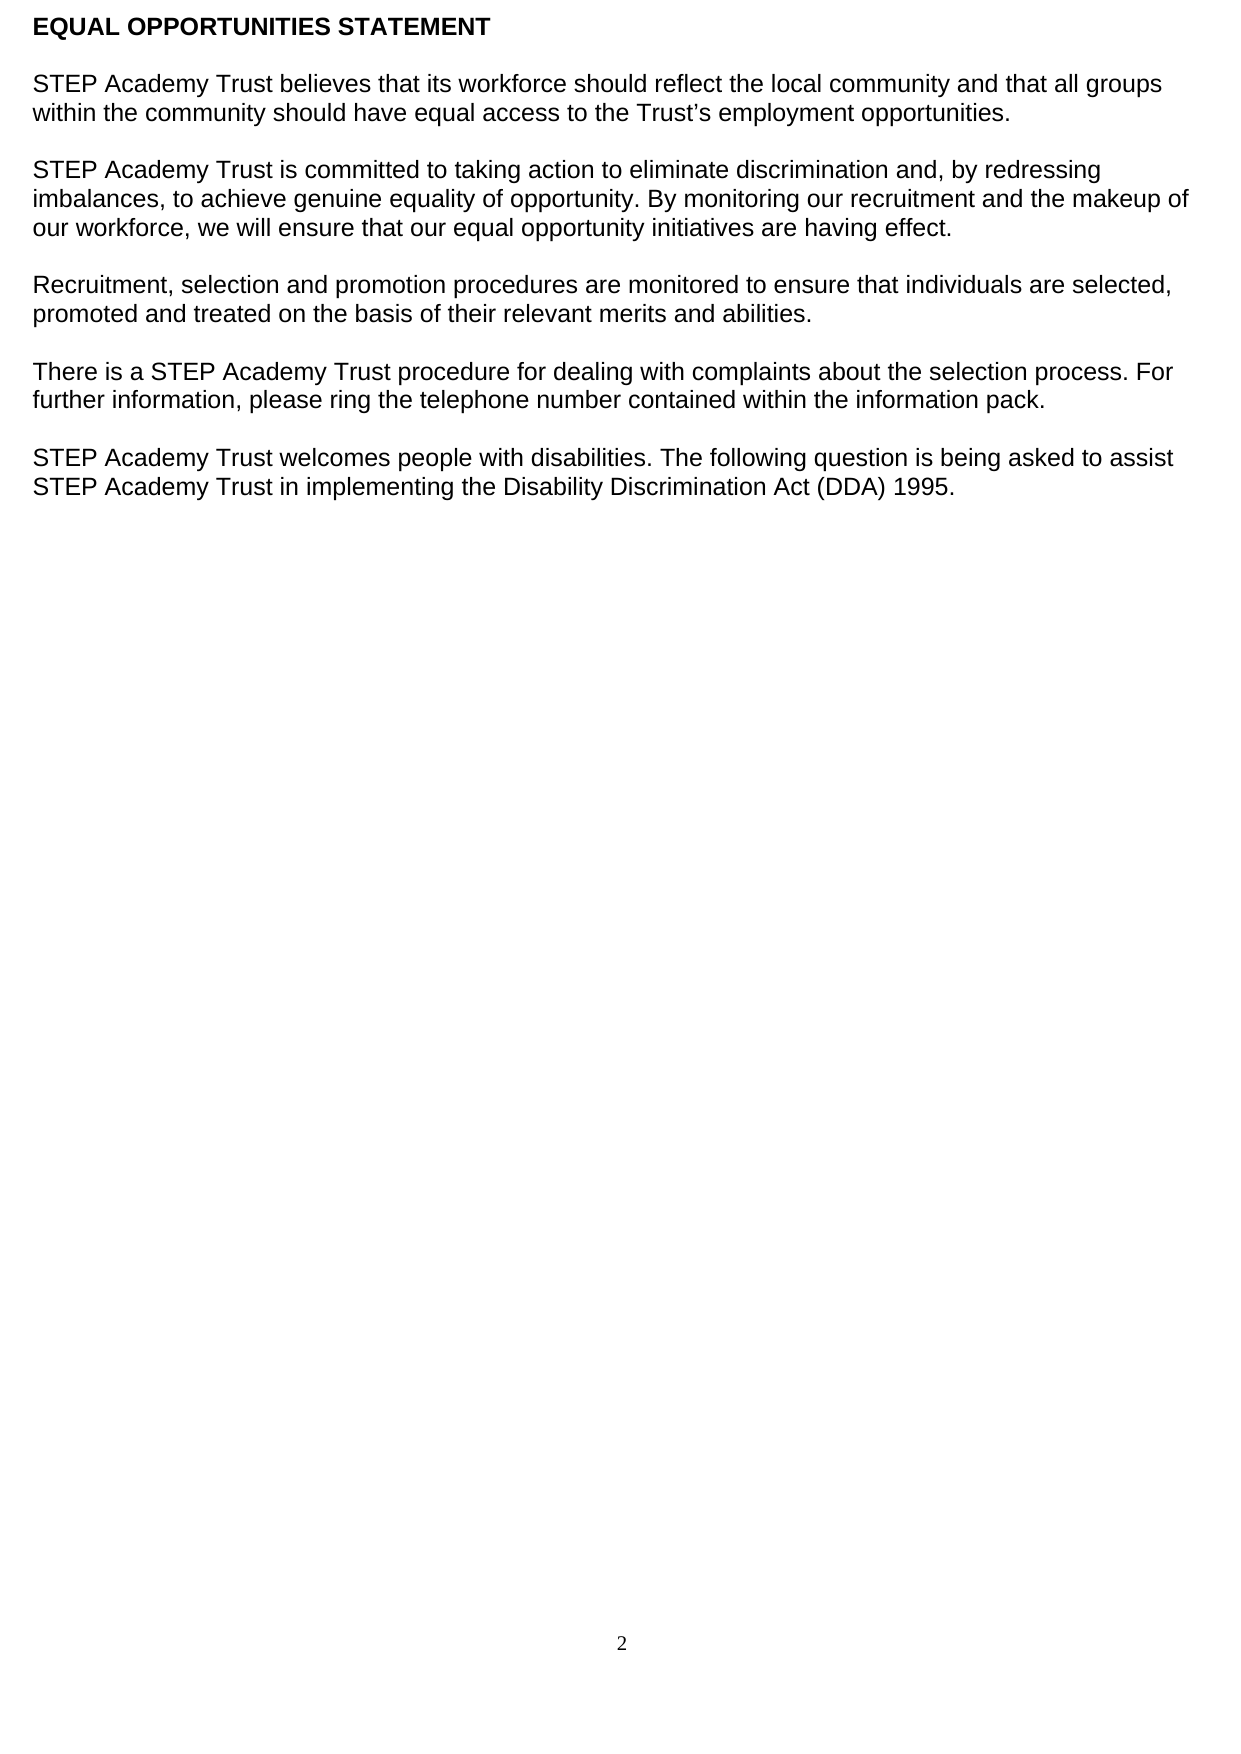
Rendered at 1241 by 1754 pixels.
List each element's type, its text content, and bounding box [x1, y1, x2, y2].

text Recruitment, selection and promotion procedures are monitored to ensure that individuals are selected, promoted and treated on the basis of their relevant merits and abilities. [32, 271, 1211, 328]
text STEP Academy Trust welcomes people with disabilities. The following question is being asked to assist STEP Academy Trust in implementing the Disability Discrimination Act (DDA) 1995. [32, 443, 1211, 501]
text There is a Trust procedure for dealing with complaints about the selection process. For further information, please ring the telephone number contained within the information pack. [32, 357, 1211, 414]
text EQUAL OPPORTUNITIES STATEMENT [32, 12, 1211, 41]
text STEP Academy Trust is committed to taking action to eliminate discrimination and, by redressing imbalances, to achieve genuine equality of opportunity. By monitoring our recruitment and the makeup of our workforce, we will ensure that our equal opportunity initiatives are having effect. [32, 156, 1211, 242]
text STEP Academy Trust believes that its workforce should reflect the local community and that all groups within the community should have equal access to the Trust’s employment opportunities. [32, 69, 1211, 127]
